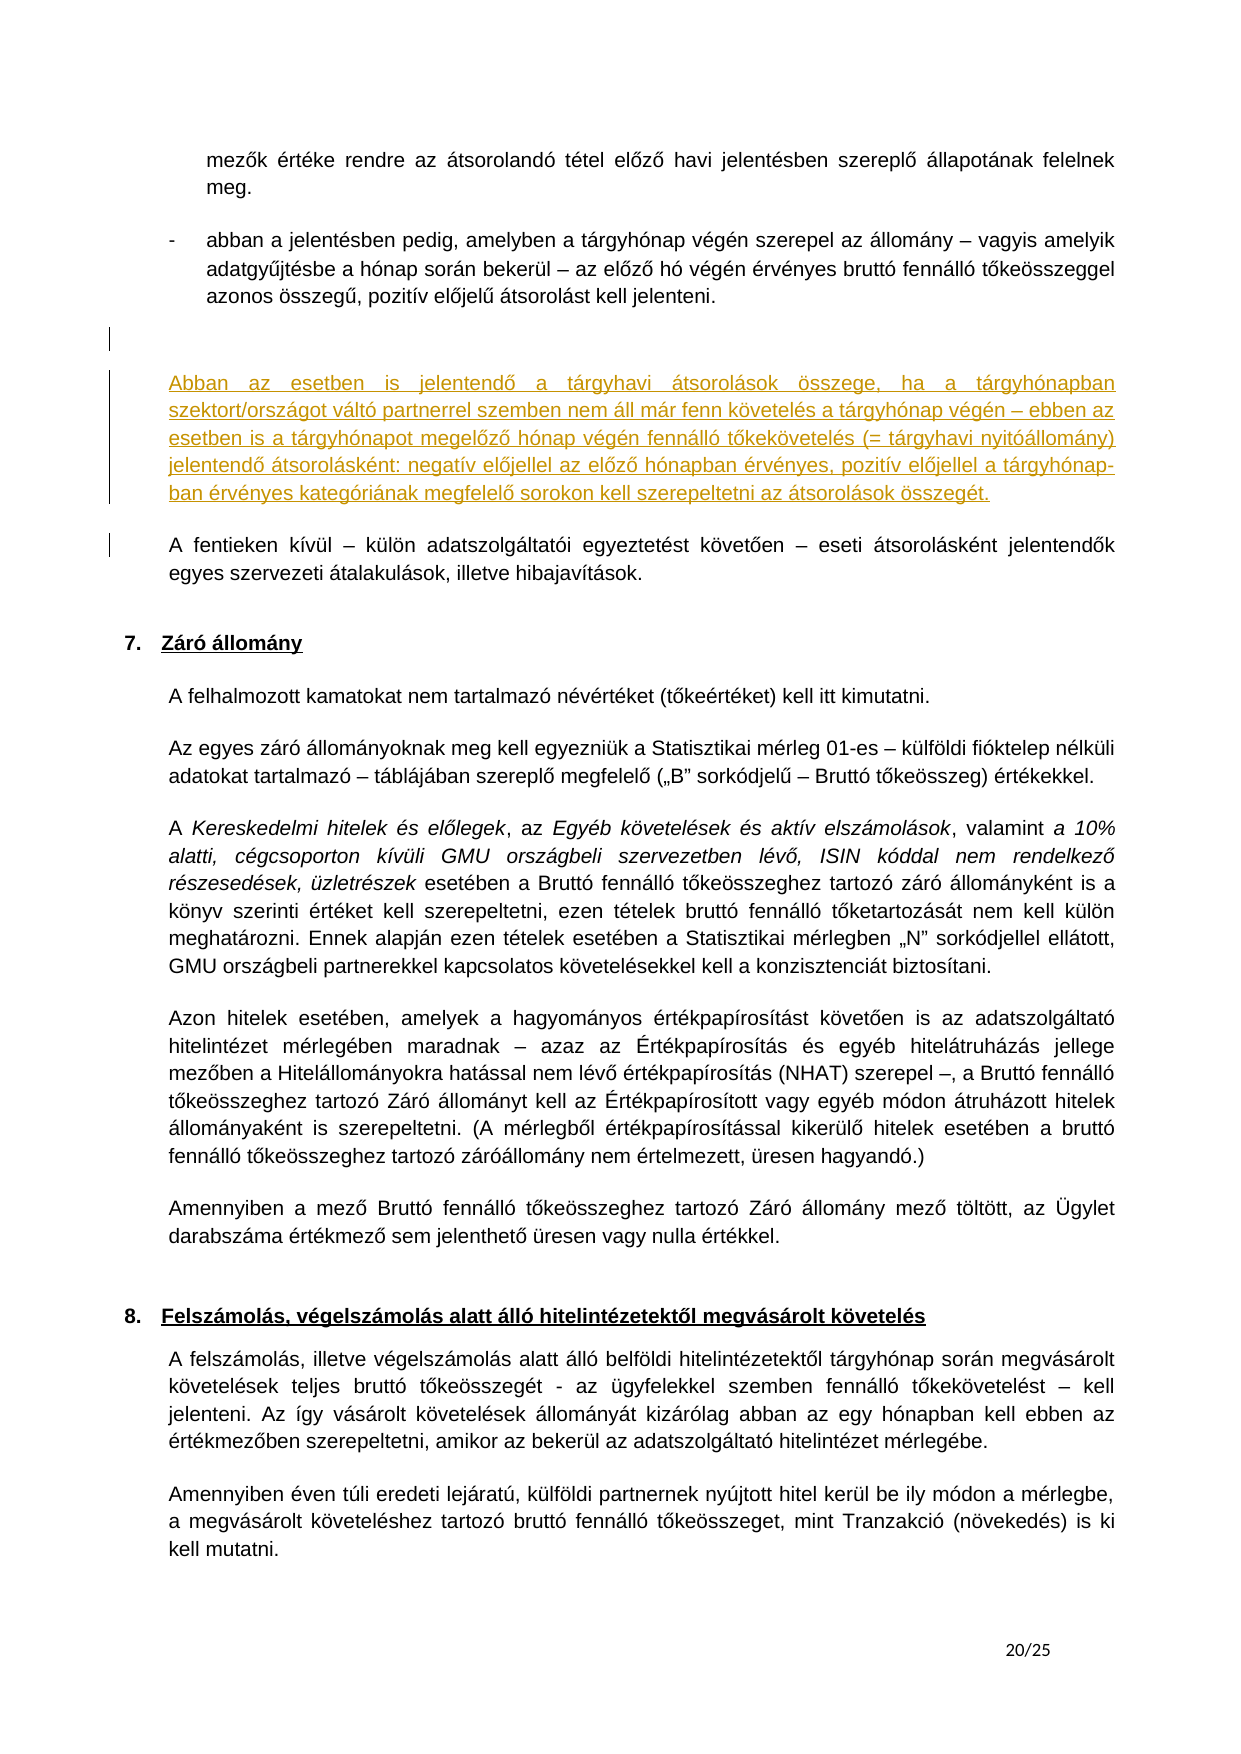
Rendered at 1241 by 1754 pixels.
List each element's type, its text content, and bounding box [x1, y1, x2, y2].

list A felszámolás, illetve végelszámolás alatt álló belföldi hitelintézetektől tárgyhónap során megvásárolt követelések teljes bruttó tőkeösszegét - az ügyfelekkel szemben fennálló tőkekövetelést – kell jelenteni. Az így vásárolt követelések állományát kizárólag abban az egy hónapban kell ebben az értékmezőben szerepeltetni, amikor az bekerül az adatszolgáltató hitelintézet mérlegébe. [168, 1347, 1116, 1453]
list Amennyiben éven túli eredeti lejáratú, külföldi partnernek nyújtott hitel kerül be ily módon a mérlegbe, a megvásárolt követeléshez tartozó bruttó fennálló tőkeösszeget, mint Tranzakció (növekedés) is ki kell mutatni. [168, 1482, 1116, 1561]
list Amennyiben a mező Bruttó fennálló tőkeösszeghez tartozó Záró állomány mező töltött, az Ügylet darabszáma értékmező sem jelenthető üresen vagy nulla értékkel. [168, 1196, 1116, 1247]
text A Kereskedelmi hitelek és előlegek, az Egyéb követelések és aktív elszámolások, valamint a 10% alatti, cégcsoporton kívüli GMU országbeli szervezetben lévő, ISIN kóddal nem rendelkező részesedések, üzletrészek esetében a Bruttó fennálló tőkeösszeghez tartozó záró állományként is a könyv szerinti értéket kell szerepeltetni, ezen tételek bruttó fennálló tőketartozását nem kell külön meghatározni. Ennek alapján ezen tételek esetében a Statisztikai mérlegben „N” sorkódjellel ellátott, GMU országbeli partnerekkel kapcsolatos követelésekkel kell a konzisztenciát biztosítani. [168, 816, 1116, 977]
list Felszámolás, végelszámolás alatt álló hitelintézetektől megvásárolt követelés [124, 1303, 1116, 1327]
list abban a jelentésben pedig, amelyben a tárgyhónap végén szerepel az állomány – vagyis amelyik adatgyűjtésbe a hónap során bekerül – az előző hó végén érvényes bruttó fennálló tőkeösszeggel azonos összegű, pozitív előjelű átsorolást kell jelenteni. [168, 228, 1116, 308]
text Az egyes záró állományoknak meg kell egyezniük a Statisztikai mérleg 01-es – külföldi fióktelep nélküli adatokat tartalmazó – táblájában szereplő megfelelő („B” sorkódjelű – Bruttó tőkeösszeg) értékekkel. [168, 736, 1116, 787]
list Záró állomány [124, 631, 1116, 655]
text A felhalmozott kamatokat nem tartalmazó névértéket (tőkeértéket) kell itt kimutatni. [168, 683, 1116, 707]
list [168, 148, 1116, 199]
text Azon hitelek esetében, amelyek a hagyományos értékpapírosítást követően is az adatszolgáltató hitelintézet mérlegében maradnak – azaz az Értékpapírosítás és egyéb hitelátruházás jellege mezőben a Hitelállományokra hatással nem lévő értékpapírosítás (NHAT) szerepel –, a Bruttó fennálló tőkeösszeghez tartozó Záró állományt kell az Értékpapírosított vagy egyéb módon átruházott hitelek állományaként is szerepeltetni. (A mérlegből értékpapírosítással kikerülő hitelek esetében a bruttó fennálló tőkeösszeghez tartozó záróállomány nem értelmezett, üresen hagyandó.) [168, 1006, 1116, 1167]
list A fentieken kívül – külön adatszolgáltatói egyeztetést követően – eseti átsorolásként jelentendők egyes szervezeti átalakulások, illetve hibajavítások. [168, 533, 1116, 584]
